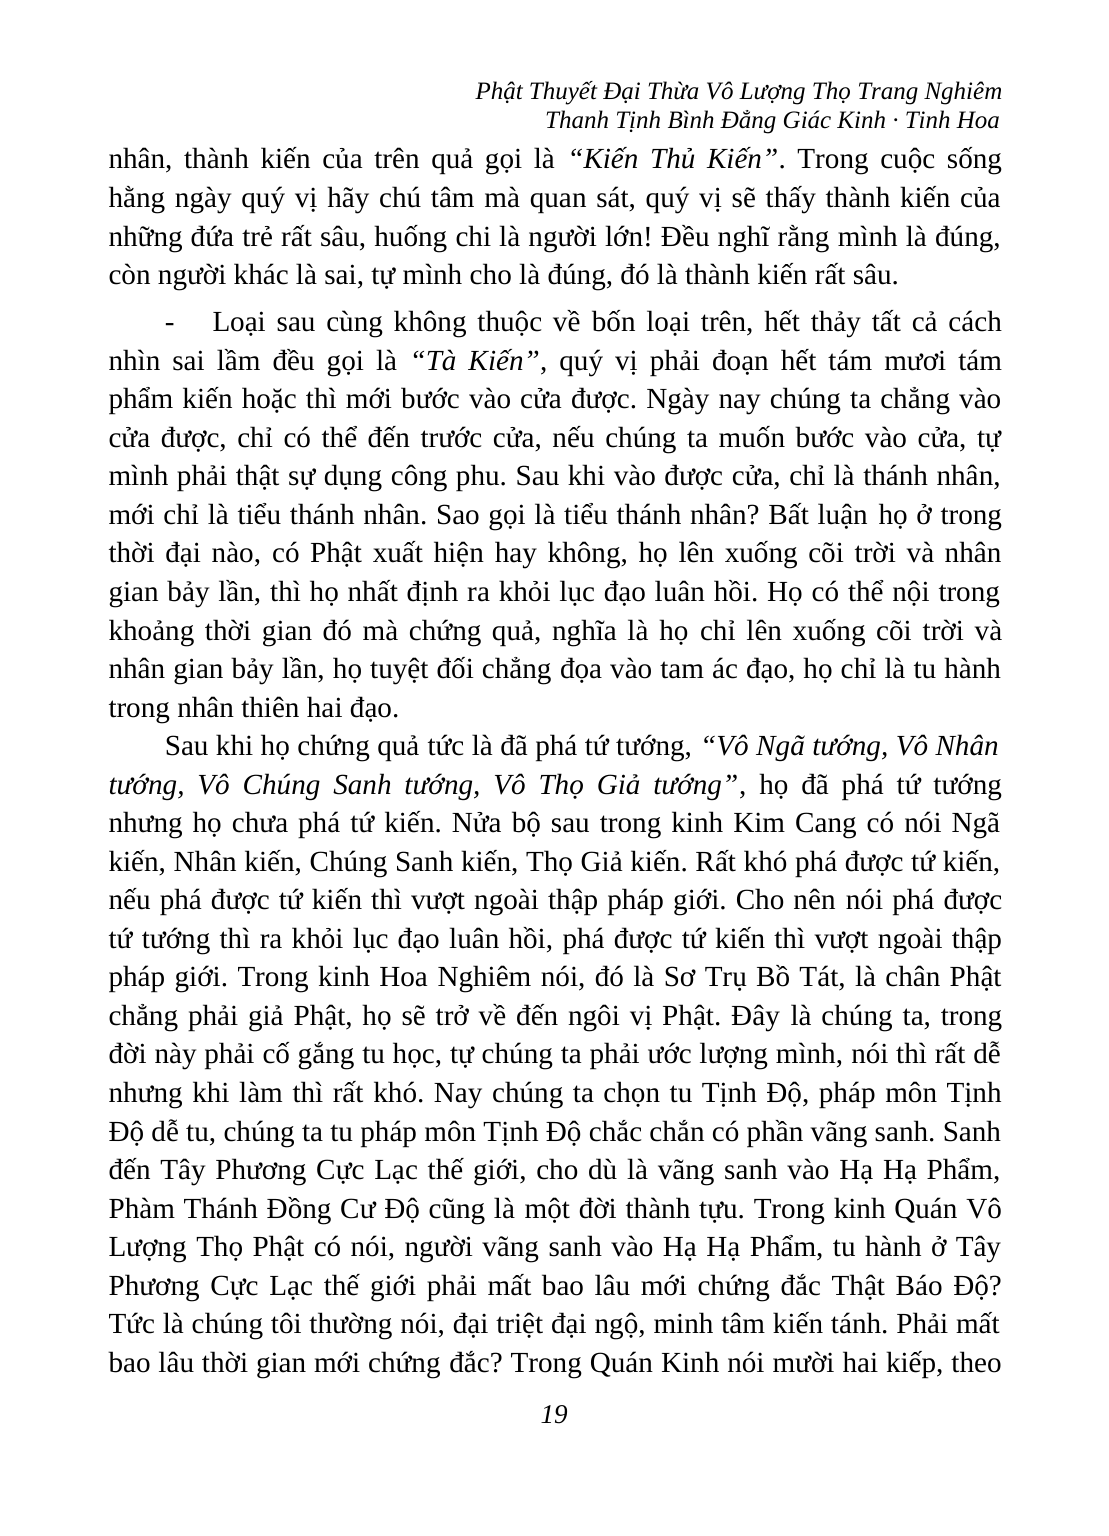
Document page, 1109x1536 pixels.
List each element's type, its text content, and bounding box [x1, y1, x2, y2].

list Loại sau cùng không thuộc về bốn loại trên, hết thảy tất cả cách nhìn sai lầm đều gọi là “Tà Kiến”, quý vị phải đoạn hết tám mươi tám phẩm kiến hoặc thì mới bước vào cửa được. Ngày nay chúng ta chẳng vào cửa được, chỉ có thể đến trước cửa, nếu chúng ta muốn bước vào cửa, tự mình phải thật sự dụng công phu. Sau khi vào được cửa, chỉ là thánh nhân, mới chỉ là tiểu thánh nhân. Sao gọi là tiểu thánh nhân? Bất luận họ ở trong thời đại nào, có Phật xuất hiện hay không, họ lên xuống cõi trời và nhân gian bảy lần, thì họ nhất định ra khỏi lục đạo luân hồi. Họ có thể nội trong khoảng thời gian đó mà chứng quả, nghĩa là họ chỉ lên xuống cõi trời và nhân gian bảy lần, họ tuyệt đối chẳng đọa vào tam ác đạo, họ chỉ là tu hành trong nhân thiên hai đạo. [108, 304, 1002, 723]
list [108, 142, 1002, 291]
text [108, 728, 1002, 1378]
